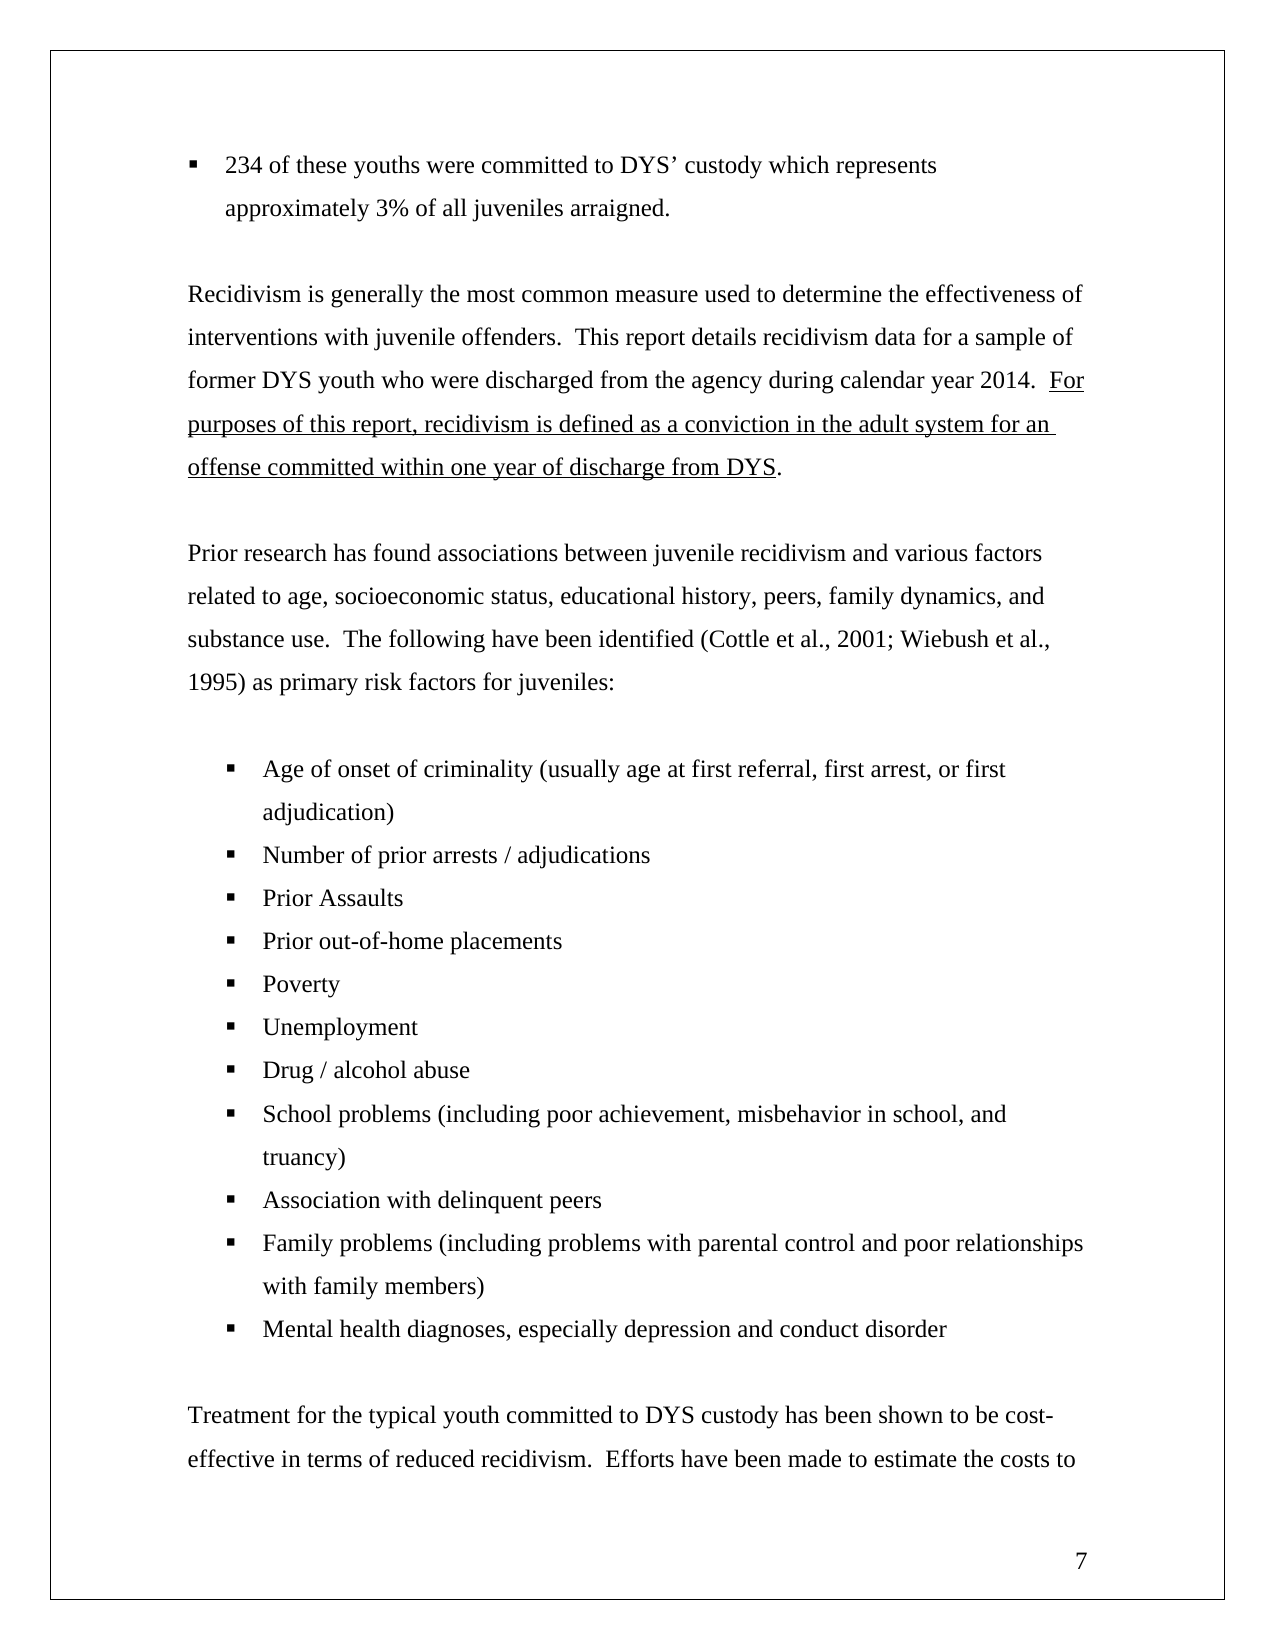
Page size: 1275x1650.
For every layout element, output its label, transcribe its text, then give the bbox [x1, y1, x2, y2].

list Family problems (including problems with parental control and poor relationships with family members) [225, 1228, 1087, 1300]
text Recidivism is generally the most common measure used to determine the effectiveness of interventions with juvenile offenders. This report details recidivism data for a sample of former DYS youth who were discharged from the agency during calendar year 2014. For purposes of this report, recidivism is defined as a conviction in the adult system for an offense committed within one year of discharge from DYS. [187, 279, 1087, 481]
list Number of prior arrests / adjudications [225, 840, 1087, 869]
list 234 of these youths were committed to DYS’ custody which represents approximately 3% of all juveniles arraigned. [187, 150, 1087, 222]
text Prior research has found associations between juvenile recidivism and various factors related to age, socioeconomic status, educational history, peers, family dynamics, and substance use. The following have been identified (Cottle et al., 2001; Wiebush et al., 1995) as primary risk factors for juveniles: [187, 538, 1087, 696]
list Prior out-of-home placements [225, 926, 1087, 955]
list Age of onset of criminality (usually age at first referral, first arrest, or first adjudication) [225, 754, 1087, 826]
list Poverty [225, 969, 1087, 998]
list Unemployment [225, 1012, 1087, 1041]
list School problems (including poor achievement, misbehavior in school, and truancy) [225, 1099, 1087, 1171]
list Drug / alcohol abuse [225, 1056, 1087, 1084]
list Mental health diagnoses, especially depression and conduct disorder [225, 1314, 1087, 1343]
list Prior Assaults [225, 883, 1087, 912]
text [187, 1401, 1087, 1472]
list Association with delinquent peers [225, 1185, 1087, 1214]
